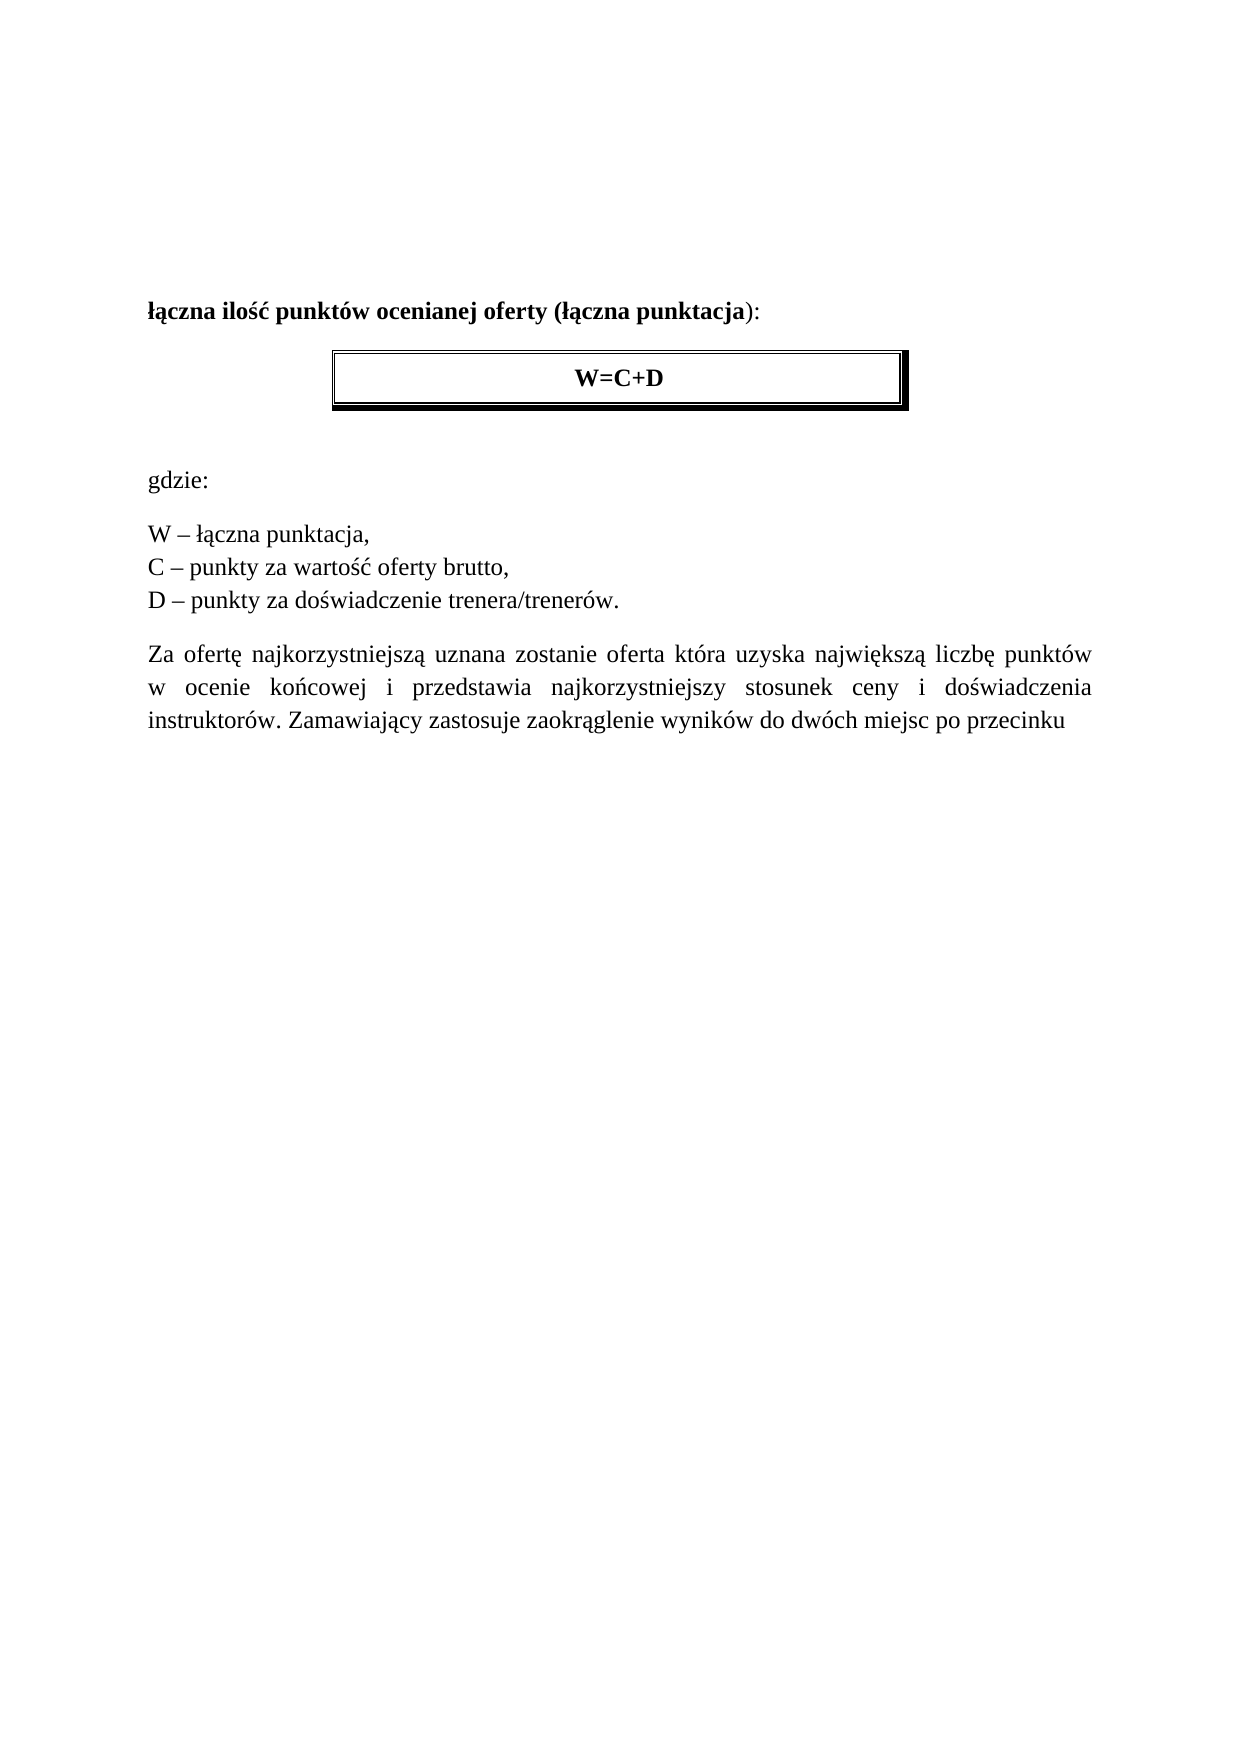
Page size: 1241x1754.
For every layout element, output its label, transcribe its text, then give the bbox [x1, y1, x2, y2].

text łączna ilość punktów ocenianej oferty (łączna punktacja): [148, 296, 1093, 325]
text D – punkty za doświadczenie trenera/trenerów. [148, 585, 1093, 614]
table_header W=C+D [335, 354, 899, 402]
text C – punkty za wartość oferty brutto, [148, 552, 1093, 581]
text gdzie: [148, 465, 1093, 494]
text Za ofertę najkorzystniejszą uznana zostanie oferta która uzyska największą liczbę punktów w ocenie końcowej i przedstawia najkorzystniejszy stosunek ceny i doświadczenia instruktorów. Zamawiający zastosuje zaokrąglenie wyników do dwóch miejsc po przecinku [148, 639, 1093, 734]
text W – łączna punktacja, [148, 519, 1093, 548]
